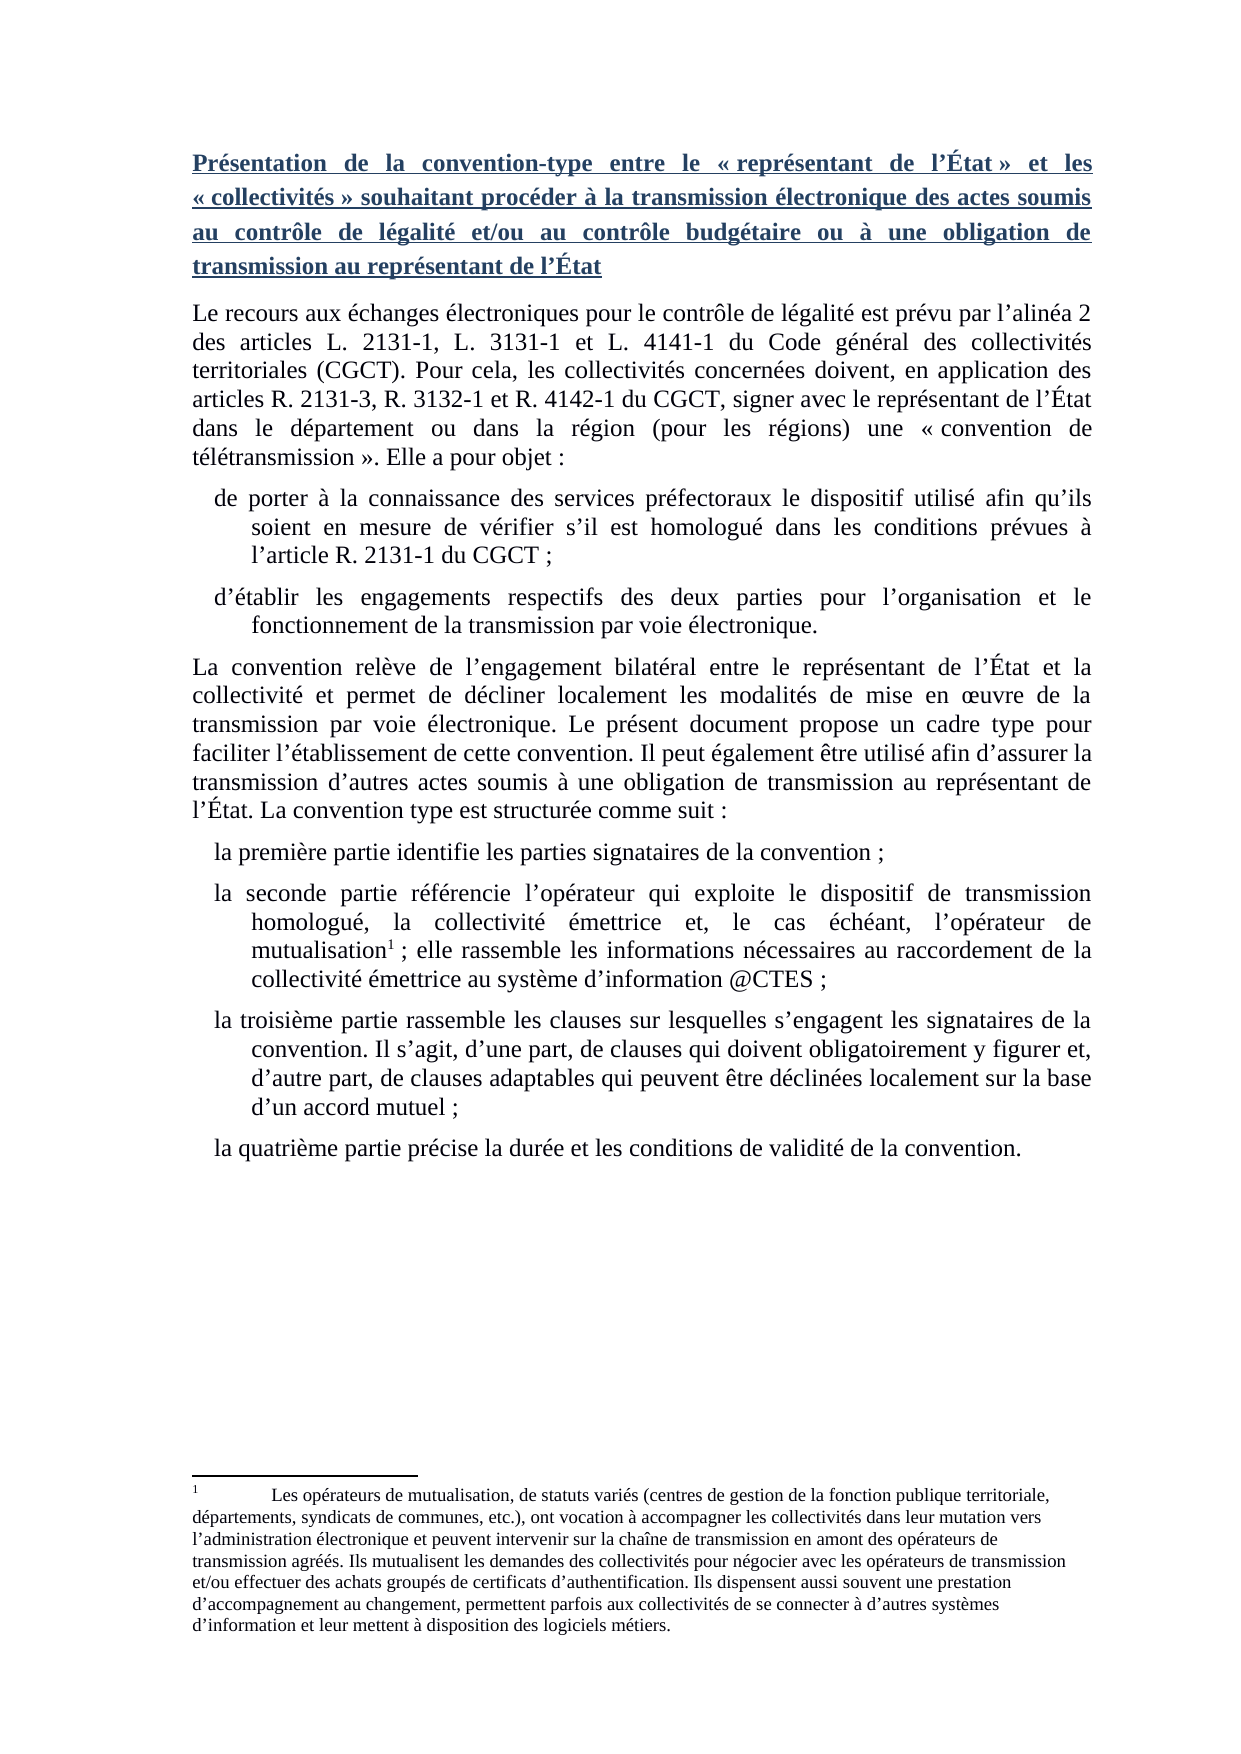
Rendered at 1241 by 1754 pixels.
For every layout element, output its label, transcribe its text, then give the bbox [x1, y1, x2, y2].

text la troisième partie rassemble les clauses sur lesquelles s’engagent les signataires de la convention. Il s’agit, d’une part, de clauses qui doivent obligatoirement y figurer et, d’autre part, de clauses adaptables qui peuvent être déclinées localement sur la base d’un accord mutuel ; [214, 1006, 1092, 1121]
text Présentation de la convention-type entre le « représentant de l’État » et les « collectivités » souhaitant procéder à la transmission électronique des actes soumis au contrôle de légalité et/ou au contrôle budgétaire ou à une obligation de transmission au représentant de l’État [192, 174, 1092, 207]
text Le recours aux échanges électroniques pour le contrôle de légalité est prévu par l’alinéa 2 des articles L. 2131-1, L. 3131-1 et L. 4141-1 du Code général des collectivités territoriales (CGCT). Pour cela, les collectivités concernées doivent, en application des articles R. 2131-3, R. 3132-1 et R. 4142-1 du CGCT, signer avec le représentant de l’État dans le département ou dans la région (pour les régions) une « convention de télétransmission ». Elle a pour objet : [192, 298, 1092, 471]
text de porter à la connaissance des services préfectoraux le dispositif utilisé afin qu’ils soient en mesure de vérifier s’il est homologué dans les conditions prévues à l’article R. 2131-1 du CGCT ; [214, 483, 1092, 569]
text Présentation de la convention-type entre le « représentant de l’État » et les « collectivités » souhaitant procéder à la transmission électronique des actes soumis au contrôle de légalité et/ou au contrôle budgétaire ou à une obligation de transmission au représentant de l’État [192, 148, 1092, 173]
text la première partie identifie les parties signataires de la convention ; [214, 837, 1092, 866]
text Présentation de la convention-type entre le « représentant de l’État » et les « collectivités » souhaitant procéder à la transmission électronique des actes soumis au contrôle de légalité et/ou au contrôle budgétaire ou à une obligation de transmission au représentant de l’État [192, 243, 1092, 280]
text d’établir les engagements respectifs des deux parties pour l’organisation et le fonctionnement de la transmission par voie électronique. [214, 582, 1092, 639]
text la seconde partie référencie l’opérateur qui exploite le dispositif de transmission homologué, la collectivité émettrice et, le cas échéant, l’opérateur de mutualisation ; elle rassemble les informations nécessaires au raccordement de la collectivité émettrice au système d’information @CTES ; [214, 878, 1092, 993]
text La convention relève de l’engagement bilatéral entre le représentant de l’État et la collectivité et permet de décliner localement les modalités de mise en œuvre de la transmission par voie électronique. Le présent document propose un cadre type pour faciliter l’établissement de cette convention. Il peut également être utilisé afin d’assurer la transmission d’autres actes soumis à une obligation de transmission au représentant de l’État. La convention type est structurée comme suit : [192, 652, 1092, 824]
text Présentation de la convention-type entre le « représentant de l’État » et les « collectivités » souhaitant procéder à la transmission électronique des actes soumis au contrôle de légalité et/ou au contrôle budgétaire ou à une obligation de transmission au représentant de l’État [192, 209, 1092, 242]
text la quatrième partie précise la durée et les conditions de validité de la convention. [214, 1133, 1092, 1162]
